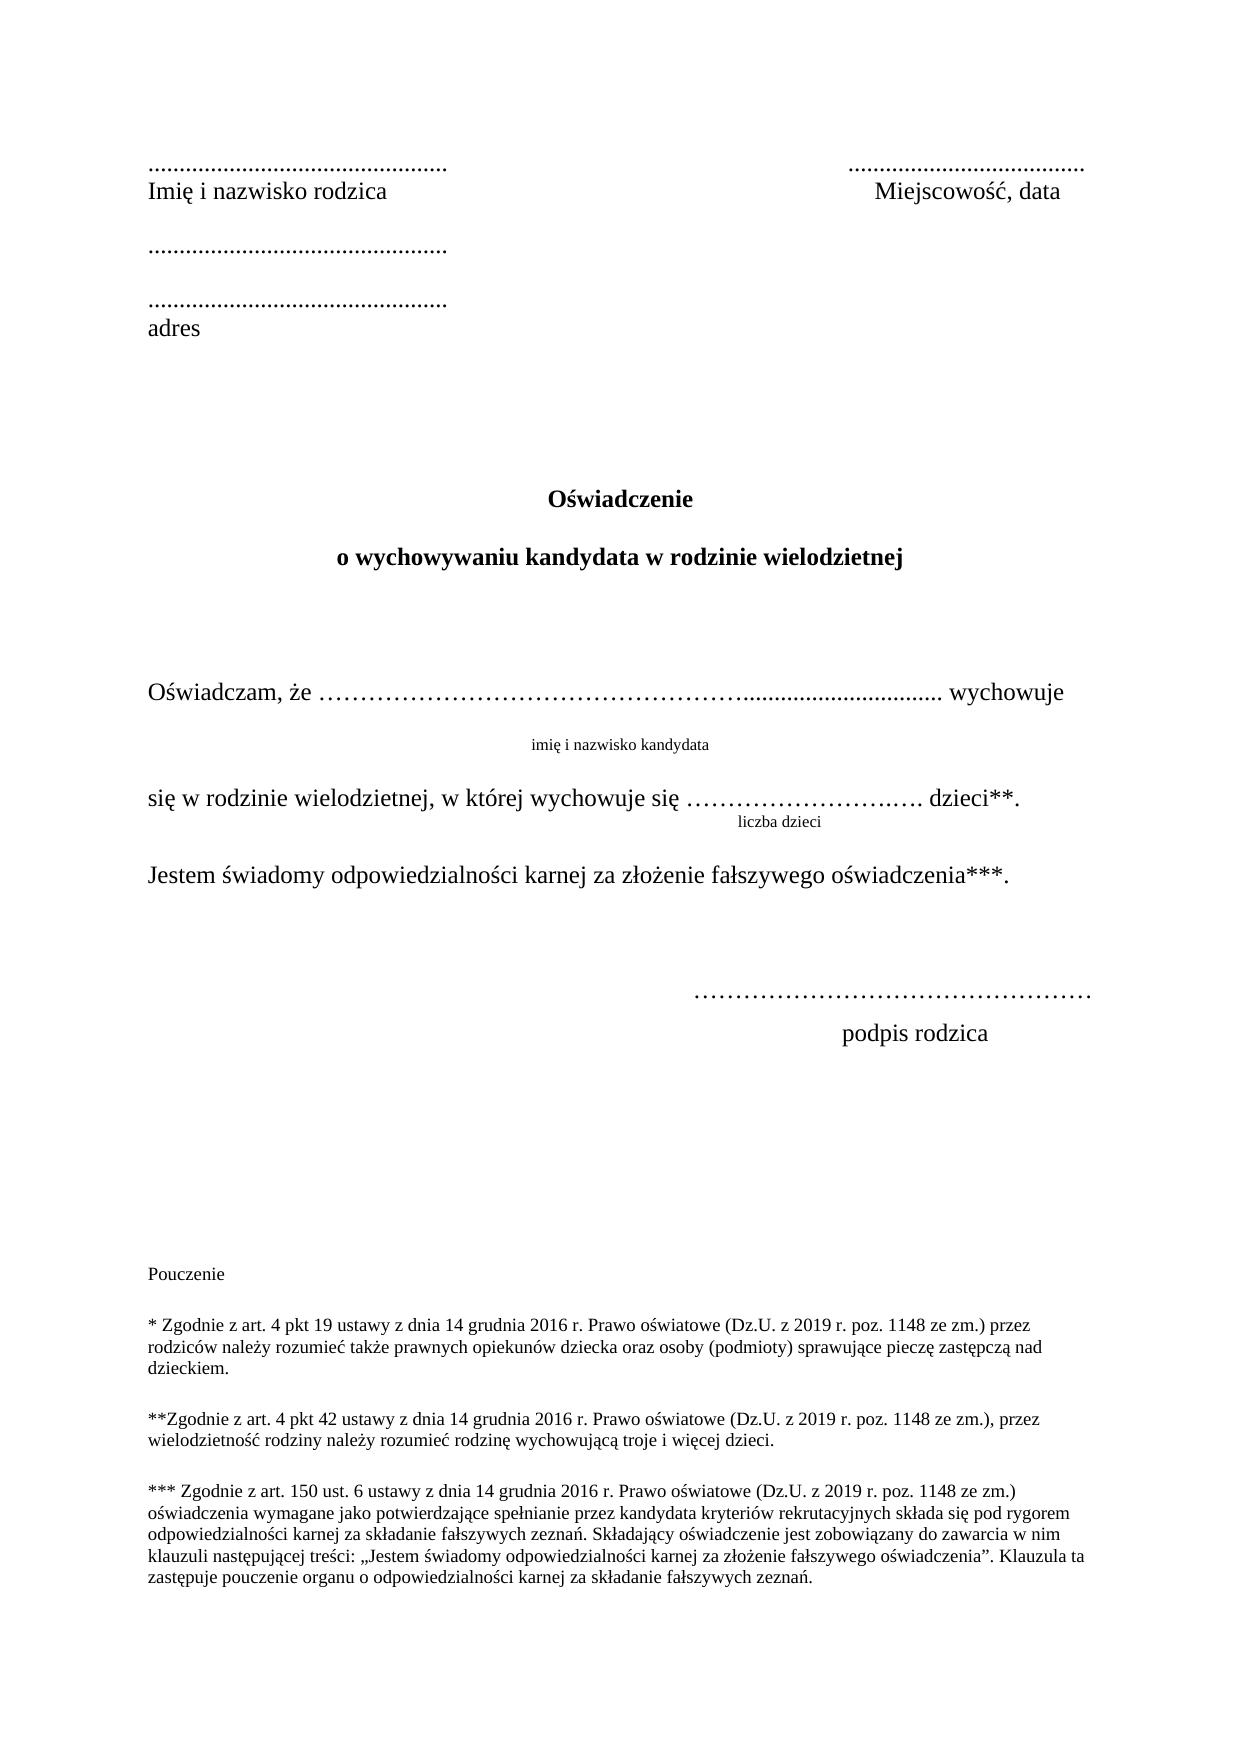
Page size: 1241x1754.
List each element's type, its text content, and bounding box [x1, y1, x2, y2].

text Pouczenie [148, 1263, 1093, 1285]
text adres [148, 313, 1093, 341]
text **Zgodnie z art. 4 pkt 42 ustawy z dnia 14 grudnia 2016 r. Prawo oświatowe (Dz.U. z 2019 r. poz. 1148 ze zm.), przez wielodzietność rodziny należy rozumieć rodzinę wychowującą troje i więcej dzieci. [148, 1408, 1093, 1451]
text Oświadczenie [148, 484, 1093, 512]
text podpis rodzica [664, 1018, 1093, 1047]
text ................................................ [148, 284, 1093, 313]
text *** Zgodnie z art. 150 ust. 6 ustawy z dnia 14 grudnia 2016 r. Prawo oświatowe (Dz.U. z 2019 r. poz. 1148 ze zm.) oświadczenia wymagane jako potwierdzające spełnianie przez kandydata kryteriów rekrutacyjnych składa się pod rygorem odpowiedzialności karnej za składanie fałszywych zeznań. Składający oświadczenie jest zobowiązany do zawarcia w nim klauzuli następującej treści: „Jestem świadomy odpowiedzialności karnej za złożenie fałszywego oświadczenia”. Klauzula ta zastępuje pouczenie organu o odpowiedzialności karnej za składanie fałszywych zeznań. [148, 1480, 1093, 1588]
text liczba dzieci [664, 812, 1093, 831]
text się w rodzinie wielodzietnej, w której wychowuje się …………………….…. dzieci**. [148, 783, 1093, 812]
text Jestem świadomy odpowiedzialności karnej za złożenie fałszywego oświadczenia***. [148, 860, 1093, 889]
text o wychowywaniu kandydata w rodzinie wielodzietnej [148, 542, 1093, 570]
text ………………………………………… [148, 975, 1093, 1004]
text Imię i nazwisko rodzica Miejscowość, data [148, 176, 1093, 205]
text imię i nazwisko kandydata [148, 734, 1093, 754]
text * Zgodnie z art. 4 pkt 19 ustawy z dnia 14 grudnia 2016 r. Prawo oświatowe (Dz.U. z 2019 r. poz. 1148 ze zm.) przez rodziców należy rozumieć także prawnych opiekunów dziecka oraz osoby (podmioty) sprawujące pieczę zastępczą nad dzieckiem. [148, 1314, 1093, 1379]
text Oświadczam, że ……………………………………………................................ wychowuje [148, 677, 1093, 705]
text ................................................ ...................................... [148, 148, 1093, 176]
text ................................................ [148, 230, 1093, 259]
